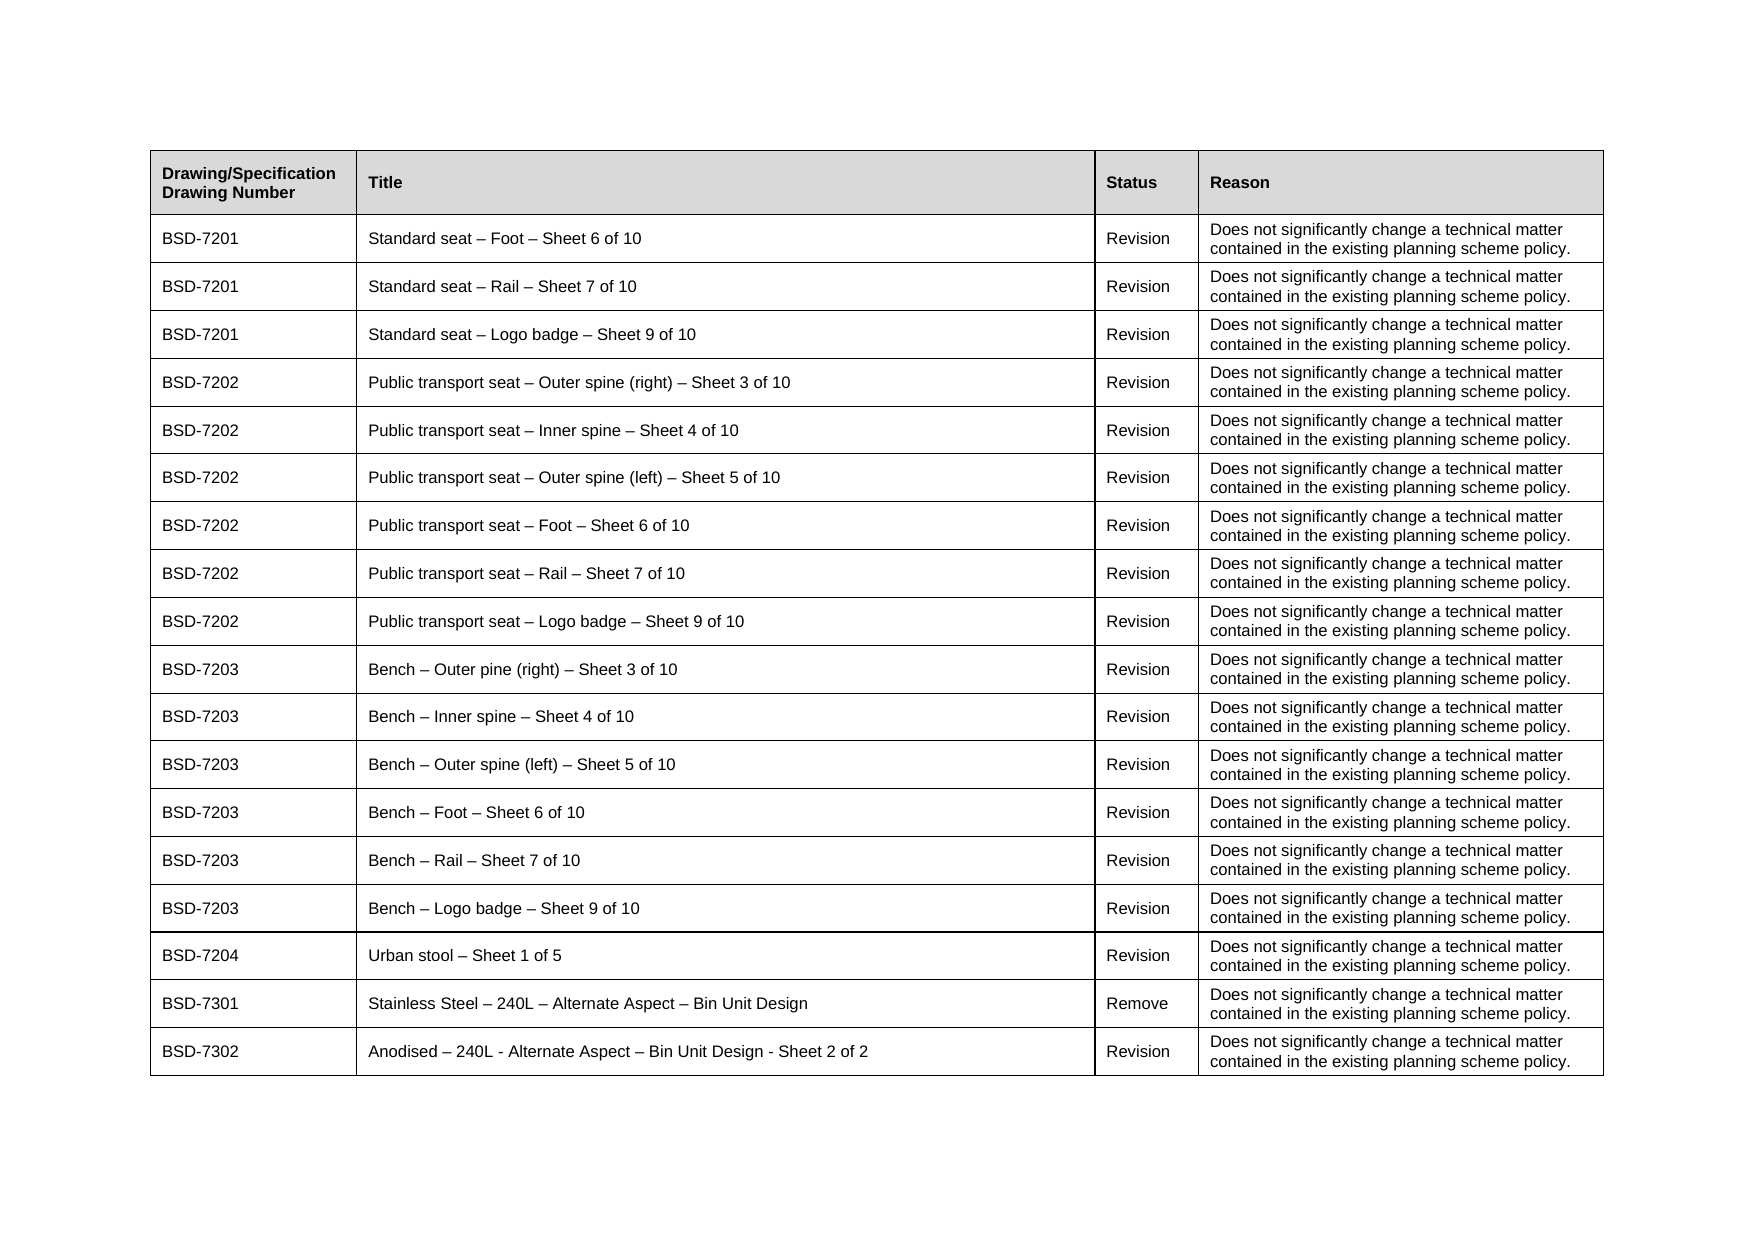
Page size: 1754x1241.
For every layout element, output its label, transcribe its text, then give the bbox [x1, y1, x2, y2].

table_cell BSD-7202 [151, 550, 356, 597]
table_cell Public transport seat – Rail – Sheet 7 of 10 [357, 550, 1094, 597]
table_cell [1199, 1028, 1603, 1075]
table_cell Bench – Rail – Sheet 7 of 10 [357, 837, 1094, 884]
table_cell Revision [1096, 837, 1198, 884]
table_cell Remove [1096, 980, 1198, 1027]
table_cell Public transport seat – Outer spine (right) – Sheet 3 of 10 [357, 359, 1094, 406]
table_cell BSD-7202 [151, 598, 356, 644]
table_cell Revision [1096, 407, 1198, 453]
table_cell BSD-7203 [151, 885, 356, 931]
table_cell Does not significantly change a technical matter contained in the existing planning scheme policy. [1199, 646, 1603, 692]
table_cell Revision [1096, 933, 1198, 979]
table_cell BSD-7201 [151, 311, 356, 358]
table_cell Does not significantly change a technical matter contained in the existing planning scheme policy. [1199, 933, 1603, 979]
table_header Status [1096, 151, 1198, 214]
table_cell BSD-7203 [151, 646, 356, 692]
table_cell Does not significantly change a technical matter contained in the existing planning scheme policy. [1199, 359, 1603, 406]
table_cell Public transport seat – Logo badge – Sheet 9 of 10 [357, 598, 1094, 644]
table_cell BSD-7203 [151, 837, 356, 884]
table_cell Revision [1096, 646, 1198, 692]
table_cell Bench – Outer spine (left) – Sheet 5 of 10 [357, 741, 1094, 788]
table_cell Revision [1096, 1028, 1198, 1075]
table_cell Urban stool – Sheet 1 of 5 [357, 933, 1094, 979]
table_cell BSD-7203 [151, 694, 356, 740]
table_cell Public transport seat – Outer spine (left) – Sheet 5 of 10 [357, 454, 1094, 501]
table_cell Does not significantly change a technical matter contained in the existing planning scheme policy. [1199, 741, 1603, 788]
table_cell BSD-7202 [151, 454, 356, 501]
table_cell Does not significantly change a technical matter contained in the existing planning scheme policy. [1199, 789, 1603, 836]
table_cell Revision [1096, 550, 1198, 597]
table_cell Does not significantly change a technical matter contained in the existing planning scheme policy. [1199, 598, 1603, 644]
table_cell Revision [1096, 741, 1198, 788]
table_cell Revision [1096, 215, 1198, 262]
table_cell Standard seat – Foot – Sheet 6 of 10 [357, 215, 1094, 262]
table_cell BSD-7201 [151, 215, 356, 262]
table_cell Does not significantly change a technical matter contained in the existing planning scheme policy. [1199, 263, 1603, 310]
table_cell Public transport seat – Foot – Sheet 6 of 10 [357, 502, 1094, 549]
table_cell Anodised – 240L - Alternate Aspect – Bin Unit Design - Sheet 2 of 2 [357, 1028, 1094, 1075]
table_cell BSD-7202 [151, 359, 356, 406]
table_cell Bench – Outer pine (right) – Sheet 3 of 10 [357, 646, 1094, 692]
table_cell Does not significantly change a technical matter contained in the existing planning scheme policy. [1199, 837, 1603, 884]
table_cell Revision [1096, 694, 1198, 740]
table_cell Does not significantly change a technical matter contained in the existing planning scheme policy. [1199, 694, 1603, 740]
table_cell BSD-7202 [151, 407, 356, 453]
table_cell Revision [1096, 789, 1198, 836]
table_cell Revision [1096, 598, 1198, 644]
table_header Drawing/Specification Drawing Number [151, 151, 356, 214]
table_header Reason [1199, 151, 1603, 214]
table_cell Bench – Inner spine – Sheet 4 of 10 [357, 694, 1094, 740]
table_cell BSD-7204 [151, 933, 356, 979]
table_cell BSD-7203 [151, 789, 356, 836]
table_cell Does not significantly change a technical matter contained in the existing planning scheme policy. [1199, 407, 1603, 453]
table_cell Revision [1096, 454, 1198, 501]
table_cell Standard seat – Logo badge – Sheet 9 of 10 [357, 311, 1094, 358]
table_cell BSD-7301 [151, 980, 356, 1027]
table_cell Revision [1096, 885, 1198, 931]
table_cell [1199, 215, 1603, 262]
table_cell Revision [1096, 359, 1198, 406]
table_cell Revision [1096, 263, 1198, 310]
table_cell Does not significantly change a technical matter contained in the existing planning scheme policy. [1199, 502, 1603, 549]
table_cell Revision [1096, 311, 1198, 358]
table_cell BSD-7302 [151, 1028, 356, 1075]
table_cell Public transport seat – Inner spine – Sheet 4 of 10 [357, 407, 1094, 453]
table_cell Does not significantly change a technical matter contained in the existing planning scheme policy. [1199, 311, 1603, 358]
table_cell Standard seat – Rail – Sheet 7 of 10 [357, 263, 1094, 310]
table_cell BSD-7202 [151, 502, 356, 549]
table_header Title [357, 151, 1094, 214]
table_cell Bench – Logo badge – Sheet 9 of 10 [357, 885, 1094, 931]
table_cell BSD-7203 [151, 741, 356, 788]
table_cell Revision [1096, 502, 1198, 549]
table_cell Does not significantly change a technical matter contained in the existing planning scheme policy. [1199, 454, 1603, 501]
table_cell Bench – Foot – Sheet 6 of 10 [357, 789, 1094, 836]
table_cell Does not significantly change a technical matter contained in the existing planning scheme policy. [1199, 550, 1603, 597]
table_cell Does not significantly change a technical matter contained in the existing planning scheme policy. [1199, 885, 1603, 931]
table_cell Does not significantly change a technical matter contained in the existing planning scheme policy. [1199, 980, 1603, 1027]
table_cell BSD-7201 [151, 263, 356, 310]
table_cell Stainless Steel – 240L – Alternate Aspect – Bin Unit Design [357, 980, 1094, 1027]
